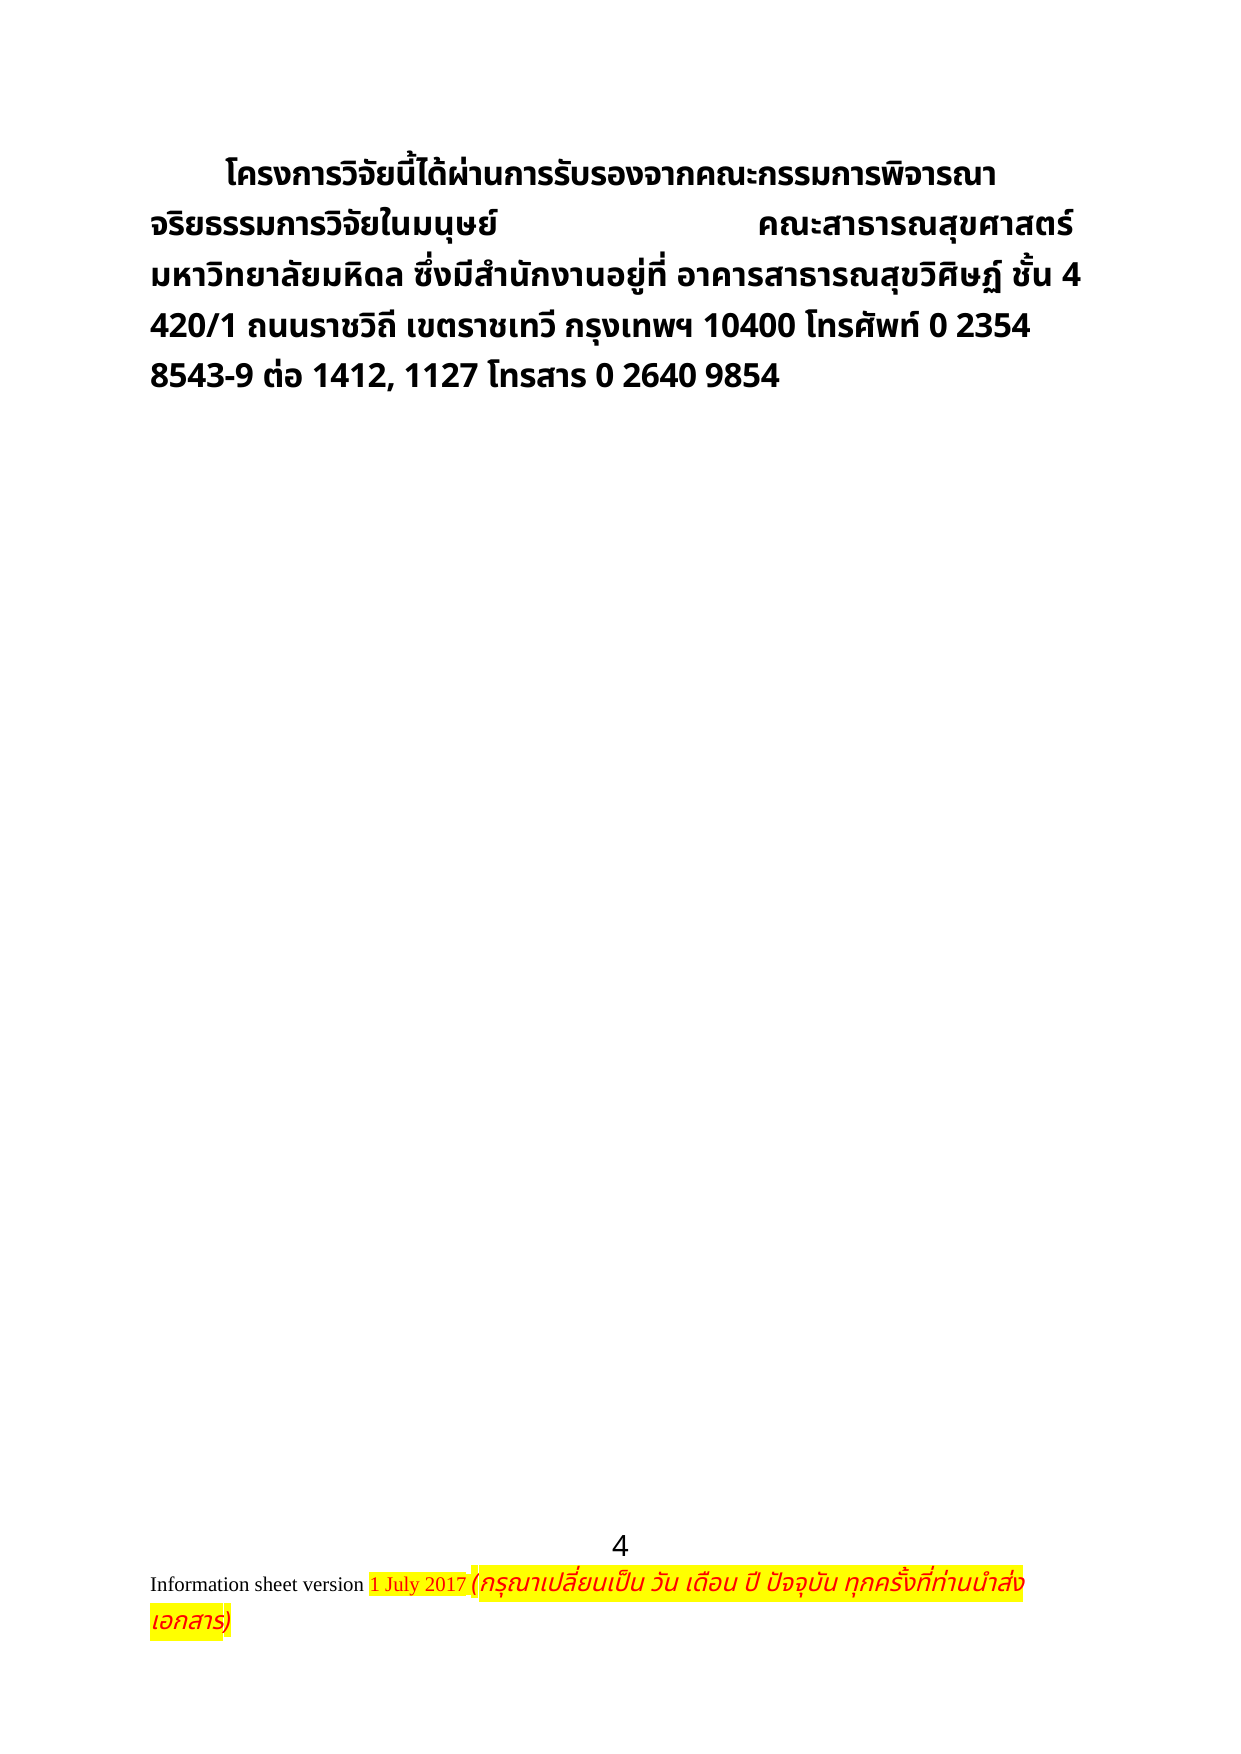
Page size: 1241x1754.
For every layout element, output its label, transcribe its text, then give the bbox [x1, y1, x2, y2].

text โครงการวิจัยนี้ได้ผ่านการรับรองจากคณะกรรมการพิจารณาจริยธรรมการวิจัยในมนุษย์ คณะสาธารณสุขศาสตร์ มหาวิทยาลัยมหิดล ซึ่งมีสำนักงานอยู่ที่ อาคารสาธารณสุขวิศิษฏ์ ชั้น 4 420/1 ถนนราชวิถี เขตราชเทวี กรุงเทพฯ 10400 โทรศัพท์ 0 2354 8543-9 ต่อ 1412, 1127 โทรสาร 0 2640 9854 [150, 150, 1090, 403]
